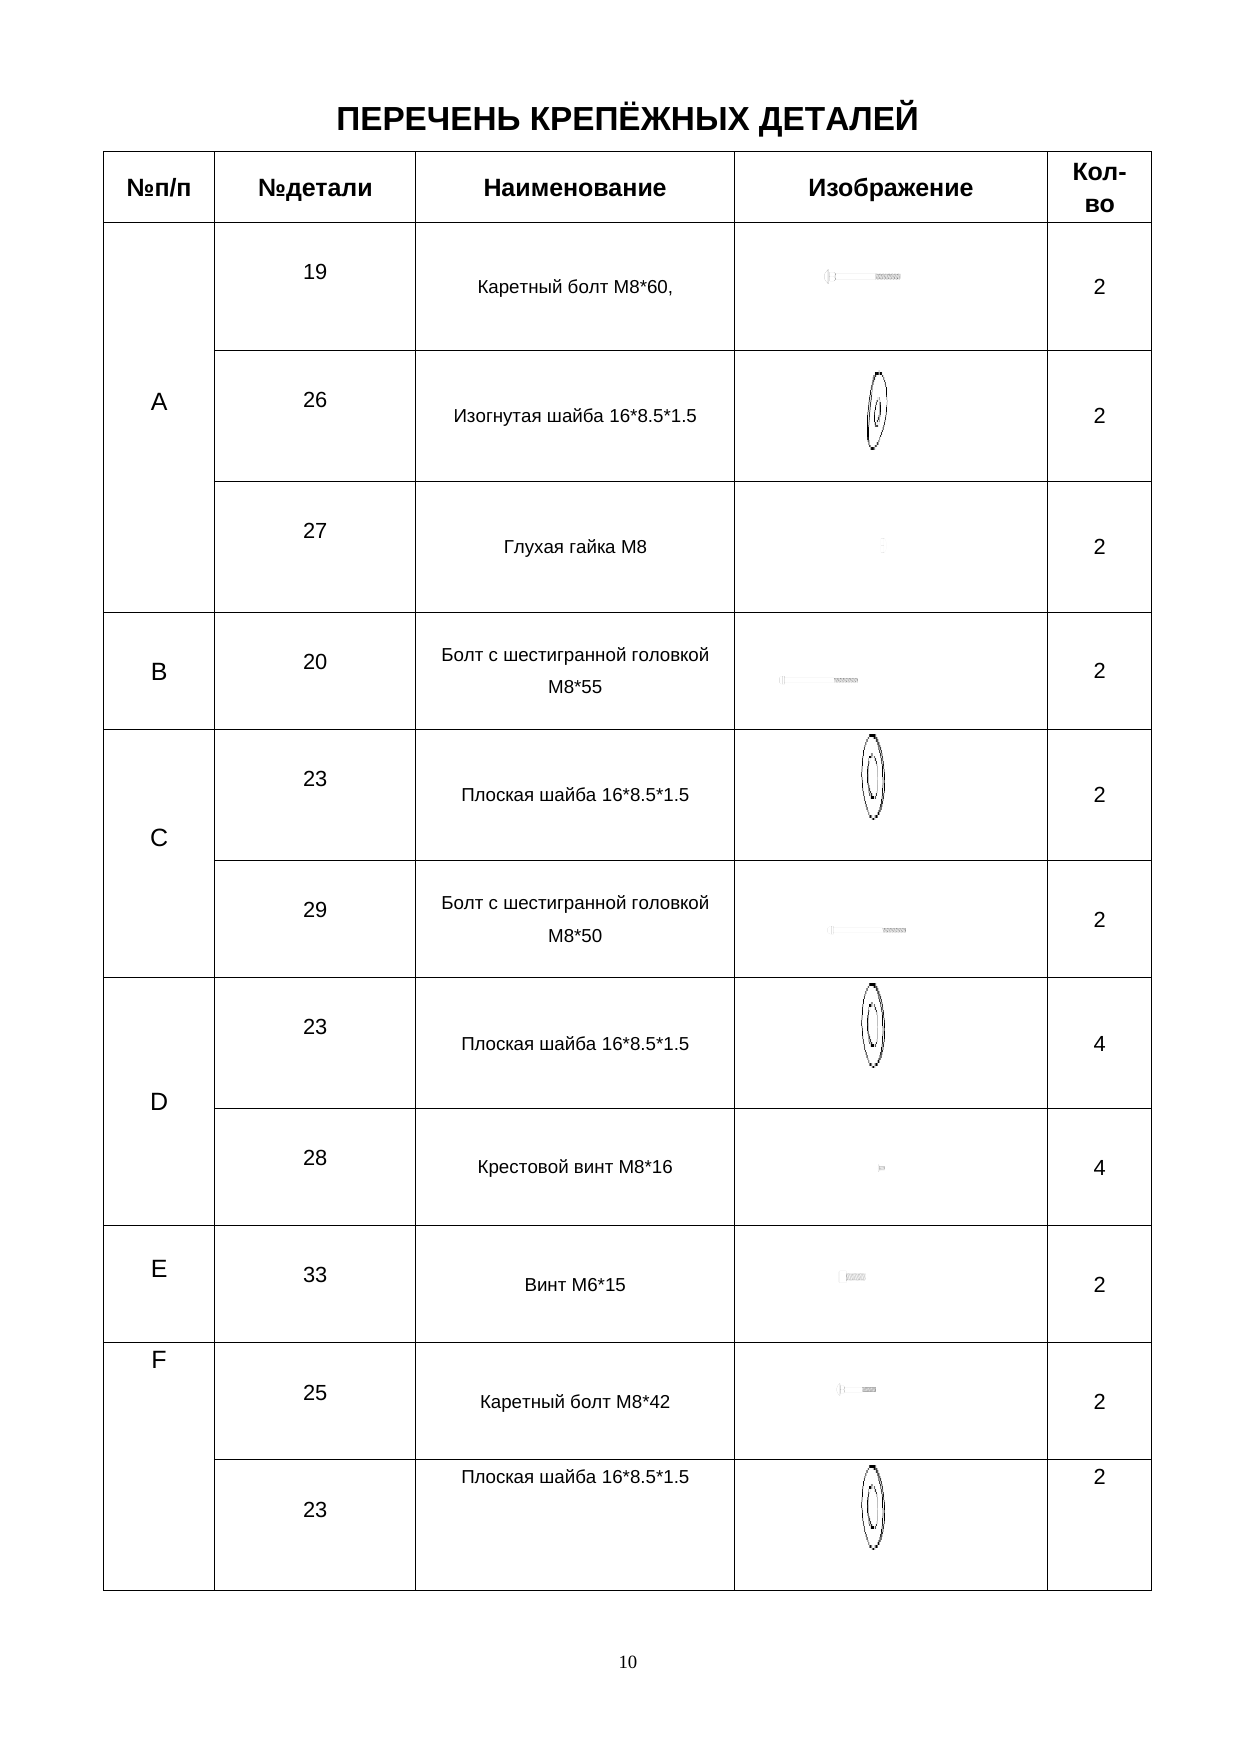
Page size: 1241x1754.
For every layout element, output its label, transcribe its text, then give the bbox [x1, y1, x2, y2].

text ПЕРЕЧЕНЬ КРЕПЁЖНЫХ ДЕТАЛЕЙ [103, 86, 1152, 151]
table_cell Болт с шестигранной головкой M8*50 [416, 861, 734, 977]
table_cell 19 [215, 223, 415, 350]
table_cell Каретный болт M8*60, [416, 223, 734, 350]
table_cell 2 [1048, 1343, 1151, 1459]
table_cell 2 [1048, 351, 1151, 481]
table_cell Глухая гайка M8 [416, 482, 734, 612]
table_cell A [104, 223, 214, 612]
table_cell [735, 223, 1047, 350]
table_header Наименование [416, 152, 734, 222]
table_cell [735, 351, 1047, 481]
table_cell 2 [1048, 1226, 1151, 1342]
table_cell 2 [1048, 223, 1151, 350]
table_cell Плоская шайба 16*8.5*1.5 [416, 978, 734, 1108]
table_header №п/п [104, 152, 214, 222]
table_cell [735, 1109, 1047, 1225]
table_cell Крестовой винт M8*16 [416, 1109, 734, 1225]
table_cell 29 [215, 861, 415, 977]
table_cell 4 [1048, 978, 1151, 1108]
table_cell [735, 978, 1047, 1108]
table_cell Плоская шайба 16*8.5*1.5 [416, 1460, 734, 1590]
table_cell Изогнутая шайба 16*8.5*1.5 [416, 351, 734, 481]
table_cell 20 [215, 613, 415, 729]
table_cell 2 [1048, 613, 1151, 729]
table_cell 2 [1048, 730, 1151, 860]
table_cell 4 [1048, 1109, 1151, 1225]
table_cell 2 [1048, 482, 1151, 612]
table_cell 33 [215, 1226, 415, 1342]
table_cell 28 [215, 1109, 415, 1225]
table_header №детали [215, 152, 415, 222]
table_cell Каретный болт M8*42 [416, 1343, 734, 1459]
table_cell 2 [1048, 1460, 1151, 1590]
table_cell F [104, 1343, 214, 1590]
table_cell [735, 730, 1047, 860]
table_cell 23 [215, 978, 415, 1108]
table_header Изображение [735, 152, 1047, 222]
table_cell 26 [215, 351, 415, 481]
table_cell 25 [215, 1343, 415, 1459]
table_cell [735, 1226, 1047, 1342]
table_cell B [104, 613, 214, 729]
table_header Кол-во [1048, 152, 1151, 222]
table_cell Плоская шайба 16*8.5*1.5 [416, 730, 734, 860]
table_cell [735, 1460, 1047, 1590]
table_cell [735, 861, 1047, 977]
table_cell Винт M6*15 [416, 1226, 734, 1342]
table_cell 23 [215, 1460, 415, 1590]
table_cell [735, 482, 1047, 612]
table_cell E [104, 1226, 214, 1342]
table_cell [735, 613, 1047, 729]
table_cell 2 [1048, 861, 1151, 977]
table_cell D [104, 978, 214, 1225]
table_cell [735, 1343, 1047, 1459]
table_cell C [104, 730, 214, 977]
table_cell Болт с шестигранной головкой M8*55 [416, 613, 734, 729]
table_cell 23 [215, 730, 415, 860]
table_cell 27 [215, 482, 415, 612]
